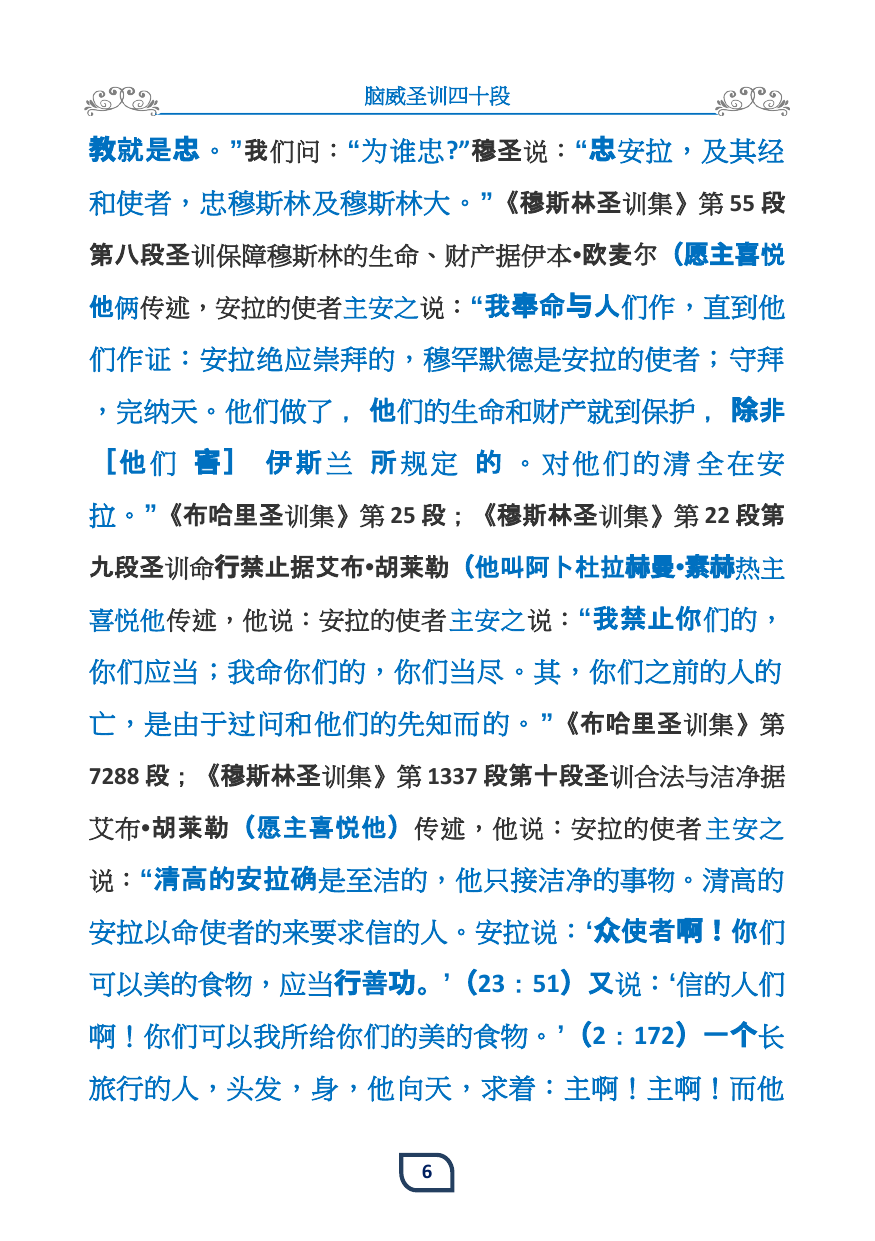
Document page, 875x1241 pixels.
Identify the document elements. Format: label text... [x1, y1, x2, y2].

picture [84, 76, 790, 116]
